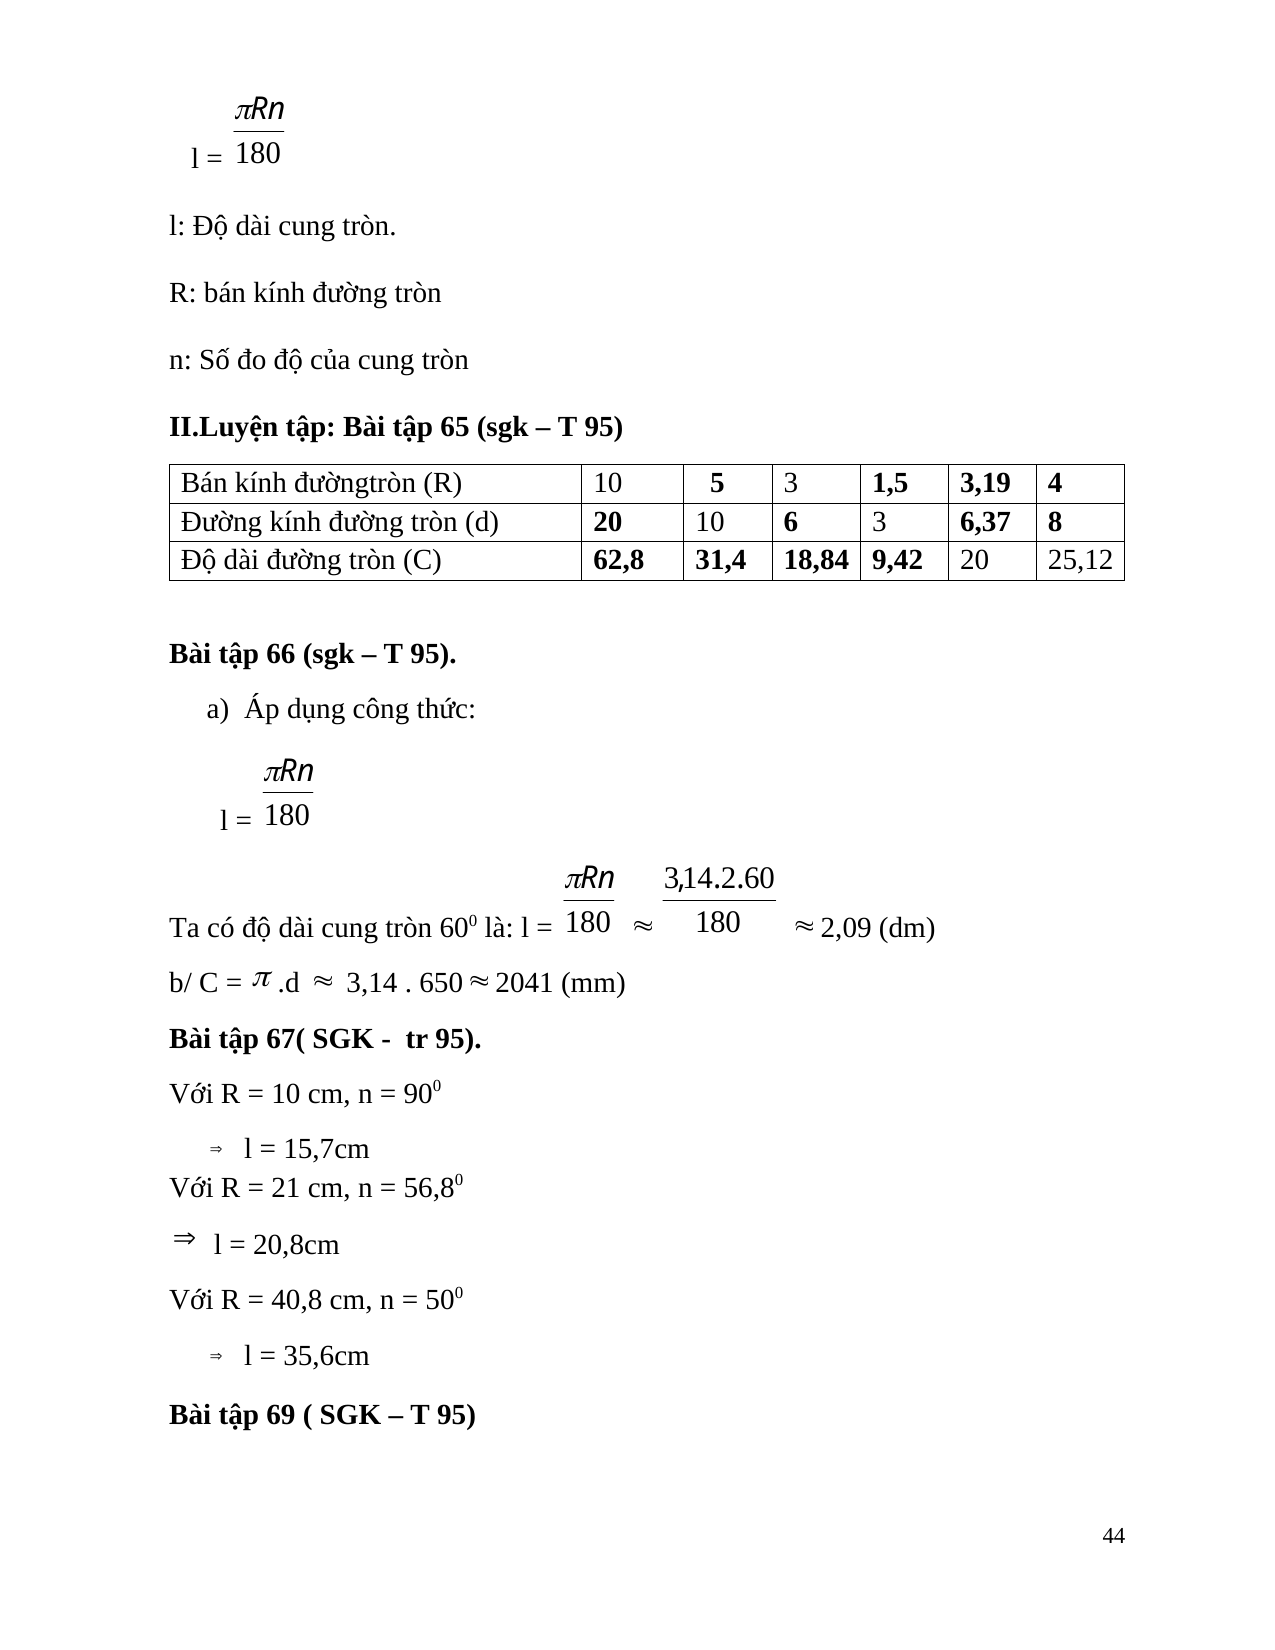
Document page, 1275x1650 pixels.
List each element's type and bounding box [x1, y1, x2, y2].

table_cell [158, 89, 1136, 1451]
